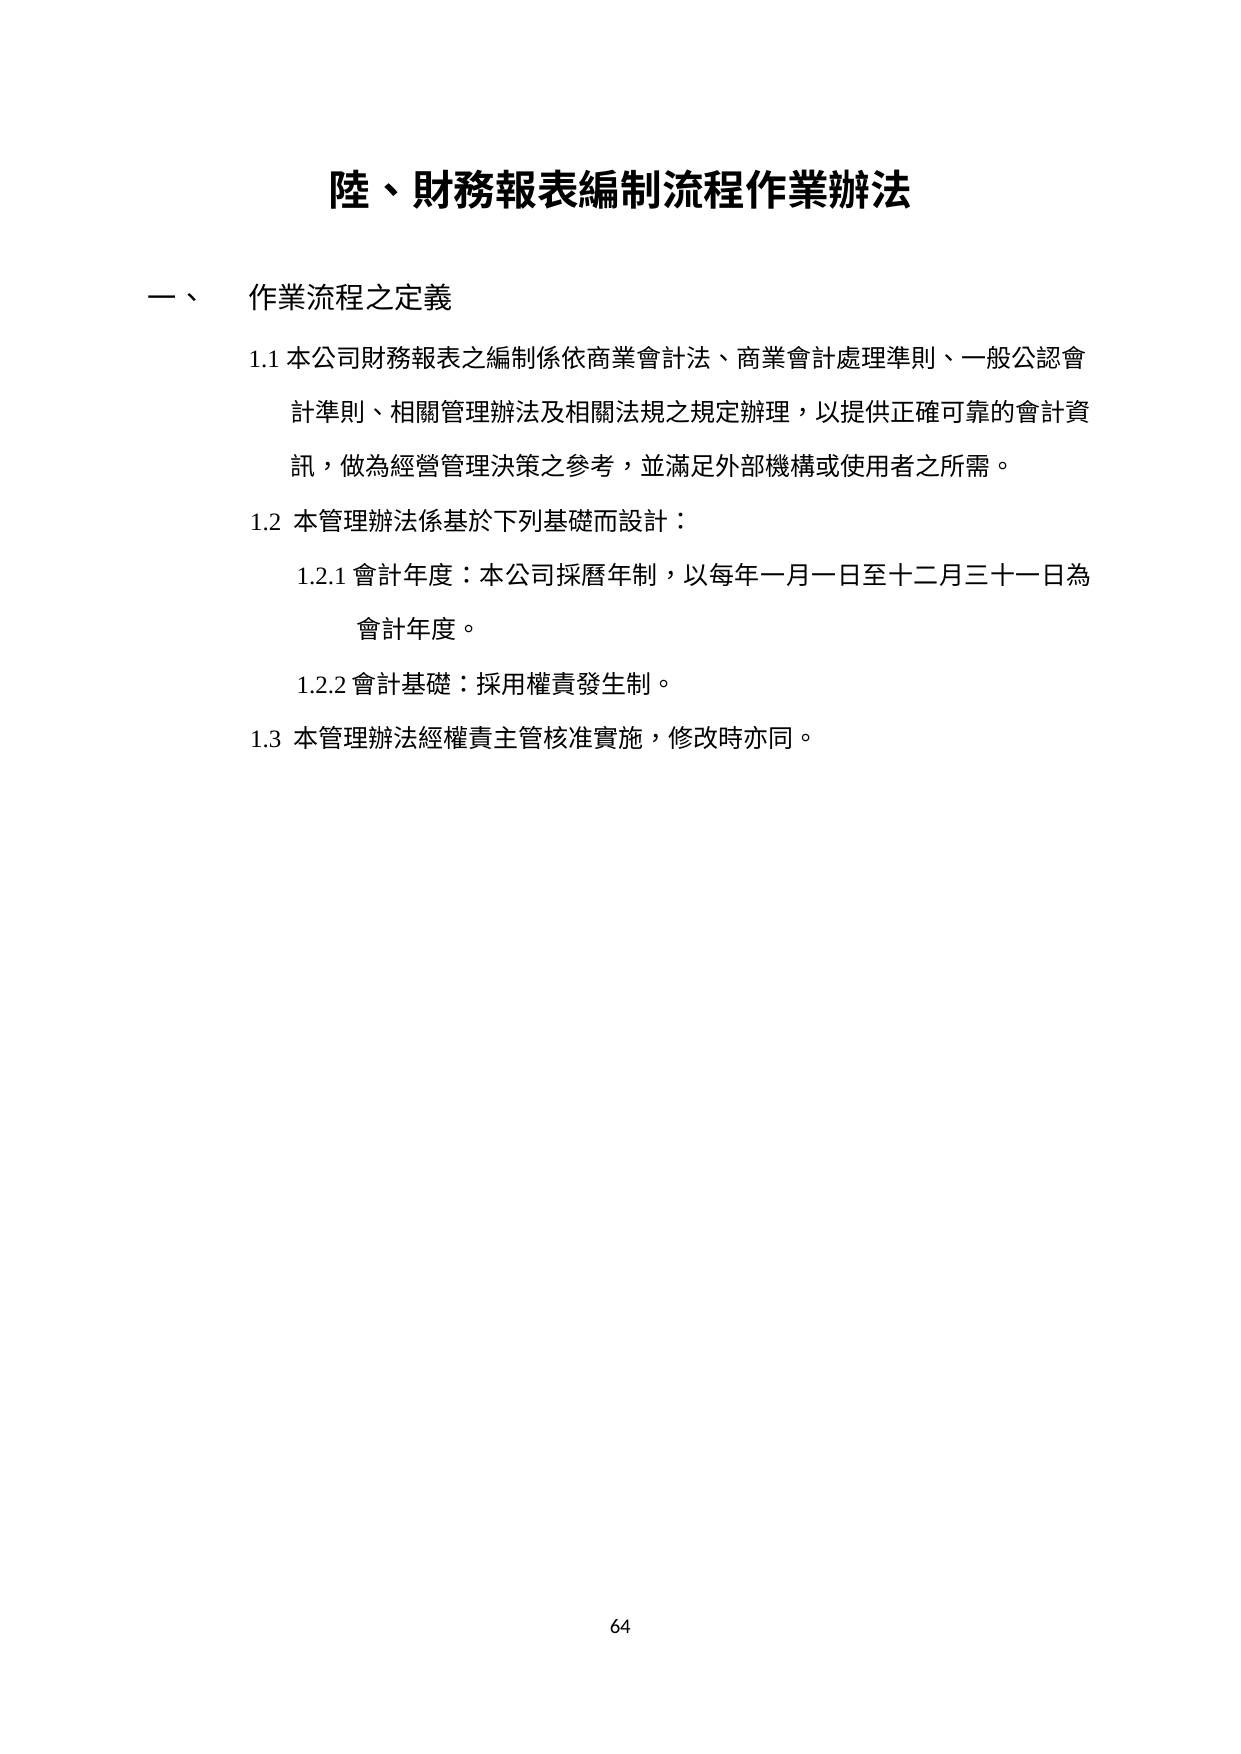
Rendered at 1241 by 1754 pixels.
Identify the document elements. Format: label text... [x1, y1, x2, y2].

text 1.1 本公司財務報表之編制係依商業會計法、商業會計處理準則、一般公認會計準則、相關管理辦法及相關法規之規定辦理，以提供正確可靠的會計資訊，做為經營管理決策之參考，並滿足外部機構或使用者之所需。 [248, 338, 1092, 483]
list 本管理辦法經權責主管核准實施，修改時亦同。 [250, 719, 1092, 755]
text 1.2.1會計年度：本公司採曆年制，以每年一月一日至十二月三十一日為會計年度。 [296, 556, 1092, 646]
text 1.2.2會計基礎：採用權責發生制。 [296, 664, 1092, 701]
subtitle 作業流程之定義 [148, 275, 1092, 317]
list 本管理辦法係基於下列基礎而設計： [250, 501, 1092, 537]
subtitle 陸、財務報表編制流程作業辦法 [148, 149, 1092, 224]
